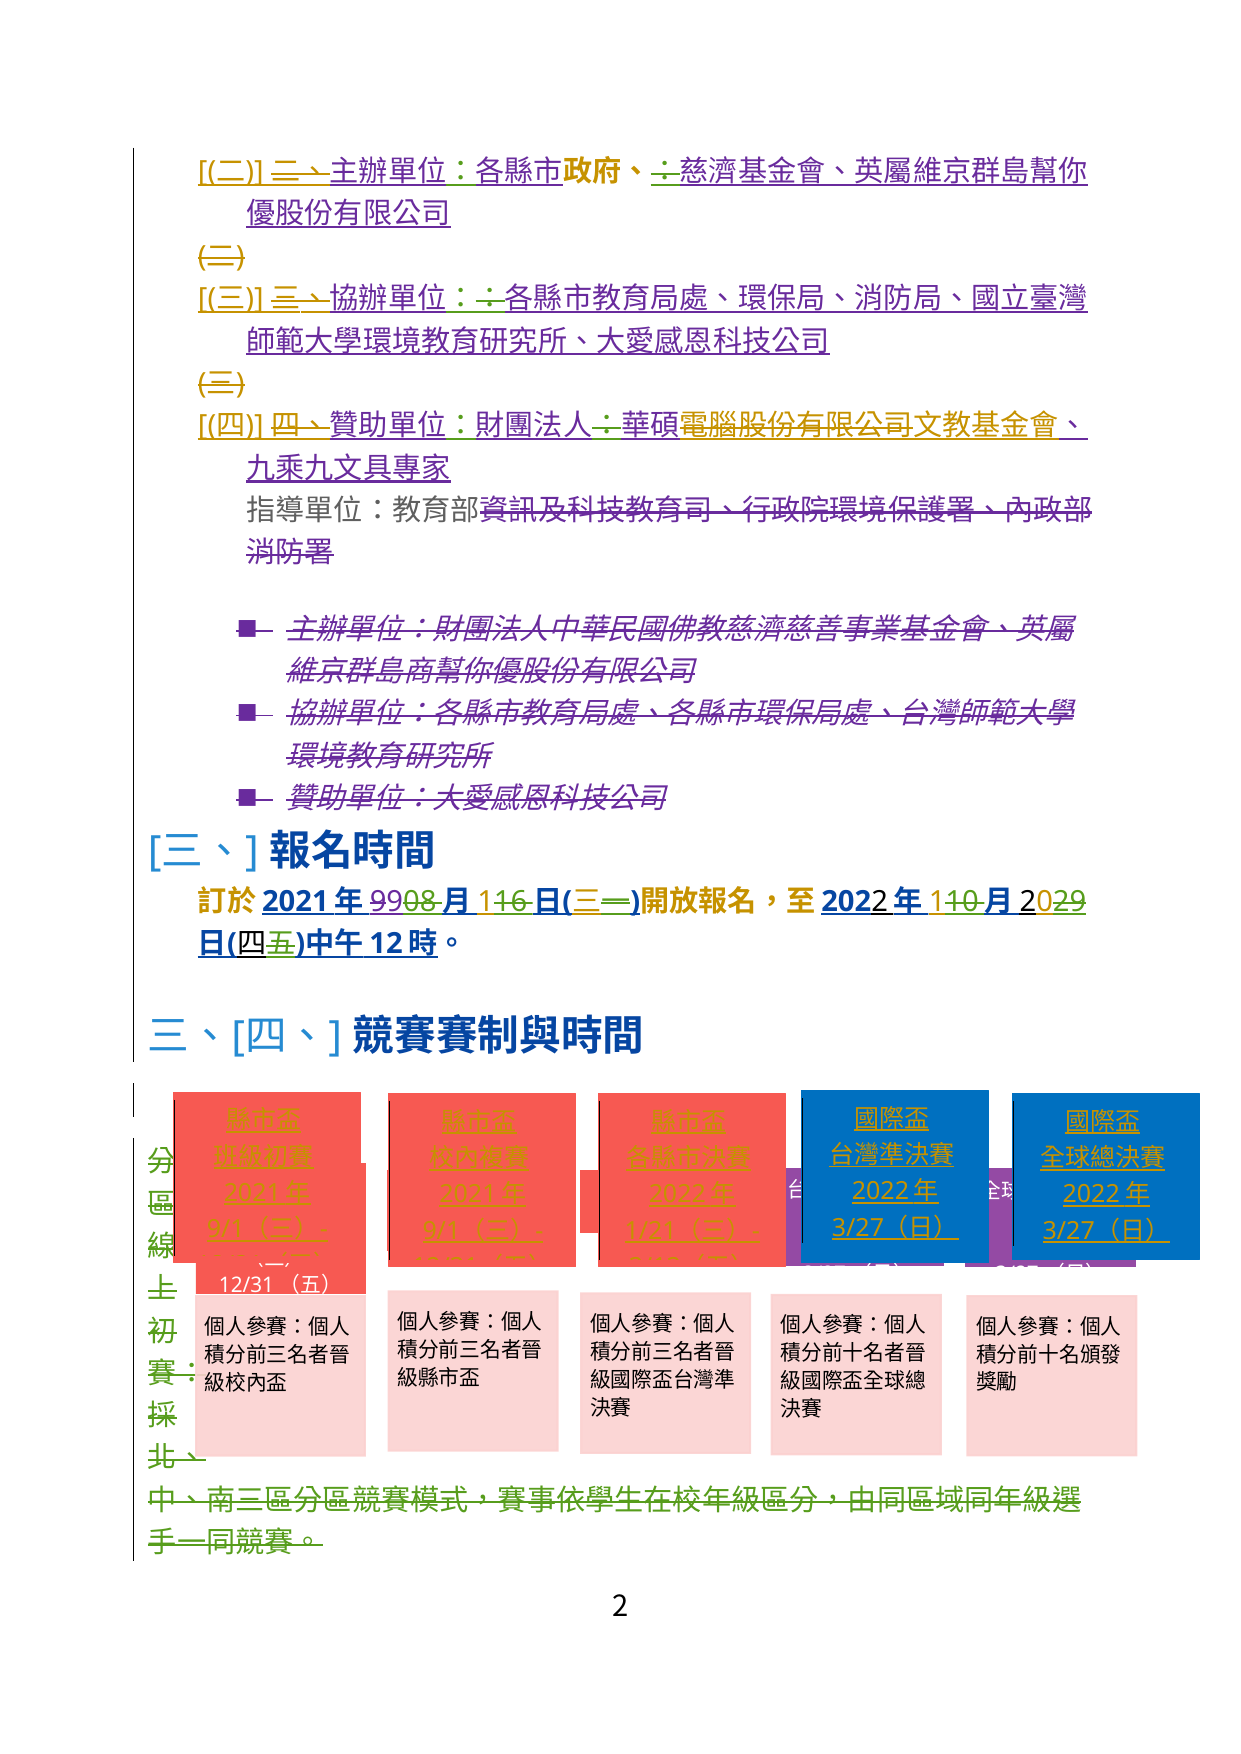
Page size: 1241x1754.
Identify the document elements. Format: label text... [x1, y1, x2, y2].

list 競賽賽制與時間 [148, 1002, 1092, 1062]
list 政府、 [198, 148, 1092, 232]
list 報名時間 [148, 817, 1092, 877]
list 訂於2021年月日()開放報名，至2022年月2日(四)中午12時。 [198, 877, 1092, 962]
